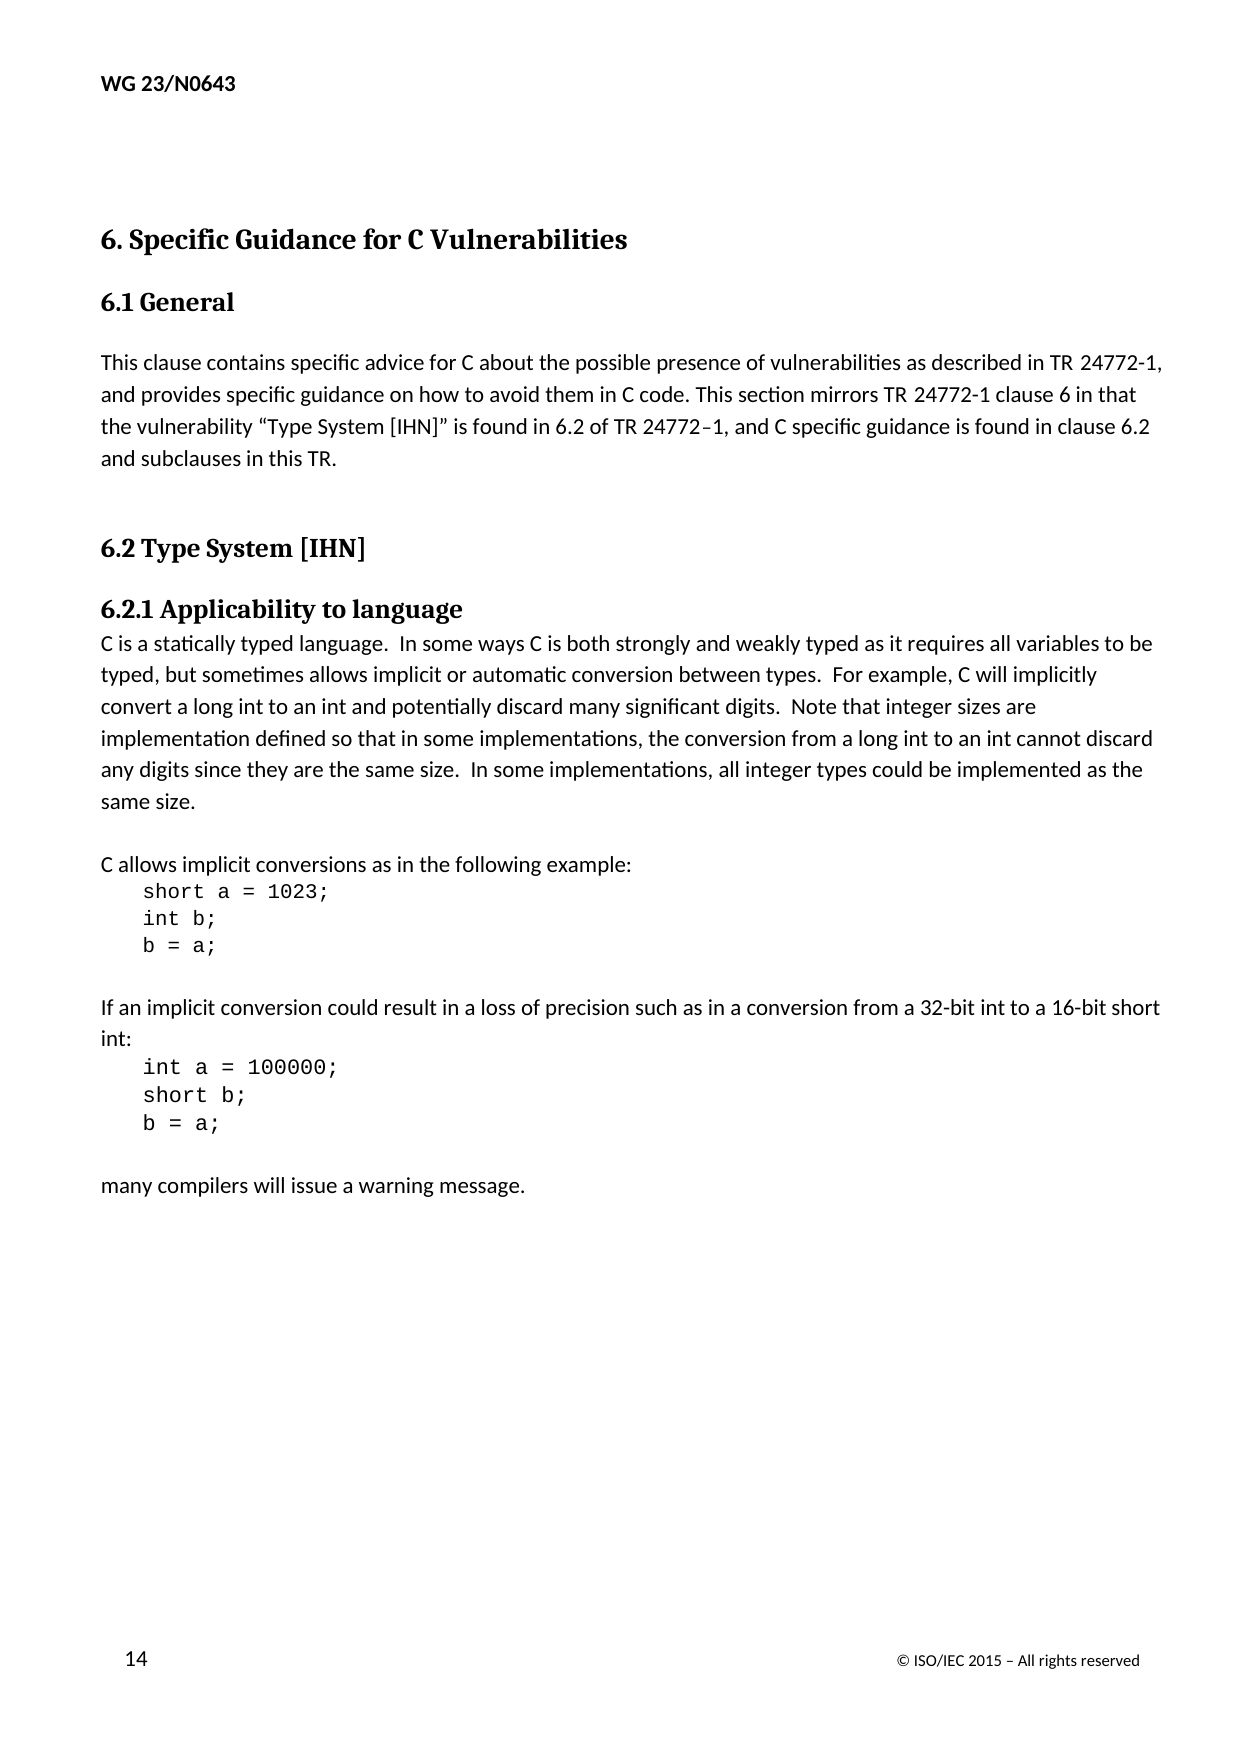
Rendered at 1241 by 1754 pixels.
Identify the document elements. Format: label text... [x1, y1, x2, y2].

subtitle b = a; [101, 1112, 1164, 1137]
subtitle If an implicit conversion could result in a loss of precision such as in a conversion from a 32-bit int to a 16-bit short int: [101, 993, 1164, 1053]
subtitle 6.2.1 Applicability to language [101, 594, 1164, 625]
subtitle C allows implicit conversions as in the following example: [101, 850, 1164, 878]
subtitle C is a statically typed language. In some ways C is both strongly and weakly typed as it requires all variables to be typed, but sometimes allows implicit or automatic conversion between types. For example, C will implicitly convert a long int to an int and potentially discard many significant digits. Note that integer sizes are implementation defined so that in some implementations, the conversion from a long int to an int cannot discard any digits since they are the same size. In some implementations, all integer types could be implemented as the same size. [101, 629, 1164, 815]
text This clause contains specific advice for C about the possible presence of vulnerabilities as described in TR 24772-1, and provides specific guidance on how to avoid them in C code. This section mirrors TR 24772-1 clause 6 in that the vulnerability “Type System [IHN]” is found in 6.2 of TR 24772–1, and C specific guidance is found in clause 6.2 and subclauses in this TR. [101, 348, 1164, 472]
subtitle short b; [101, 1084, 1164, 1109]
subtitle short a = 1023; [101, 881, 1164, 905]
subtitle 6.2 Type System [IHN] [101, 533, 1164, 564]
subtitle many compilers will issue a warning message. [101, 1171, 1164, 1199]
subtitle int a = 100000; [101, 1056, 1164, 1081]
subtitle int b; [101, 908, 1164, 932]
subtitle 6.1 General [101, 287, 1164, 318]
subtitle b = a; [101, 935, 1164, 958]
subtitle 6. Specific Guidance for C Vulnerabilities [101, 223, 1164, 257]
